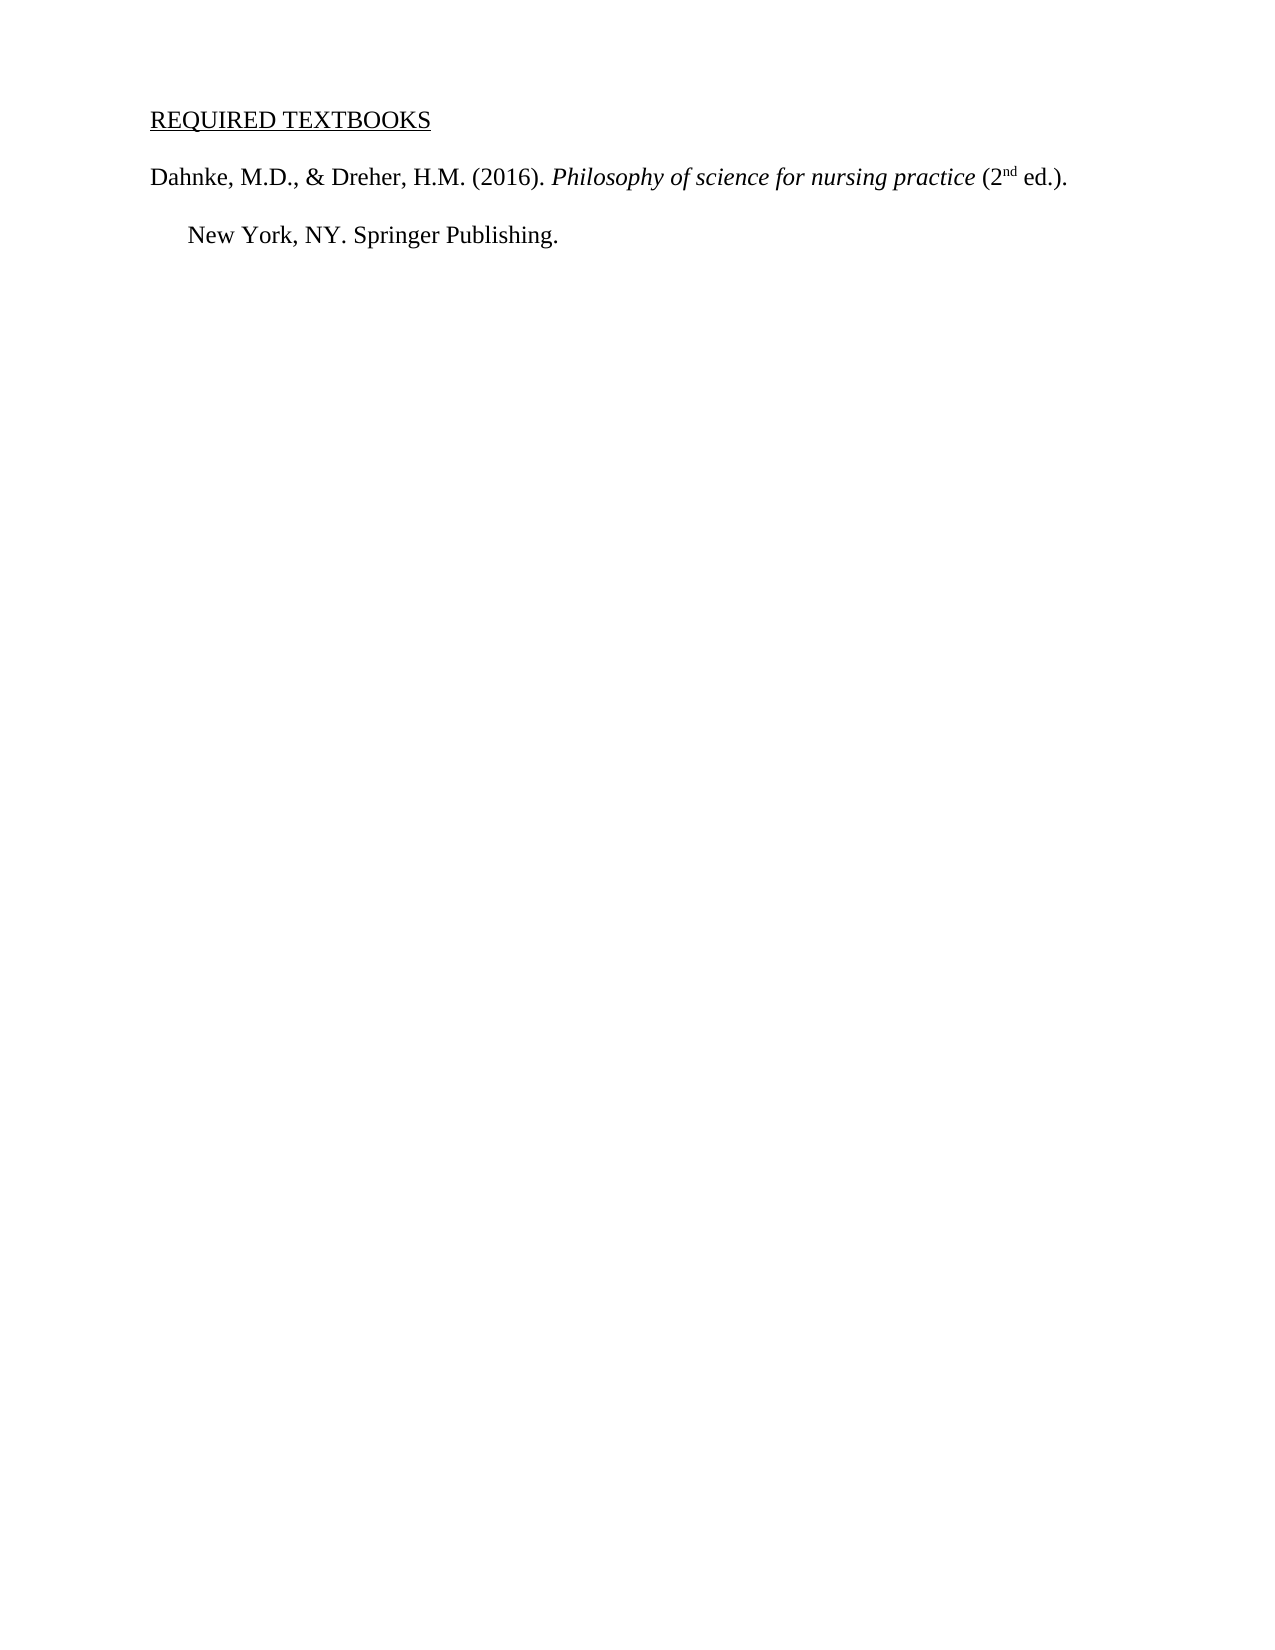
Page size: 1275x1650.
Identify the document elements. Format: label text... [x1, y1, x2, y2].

text REQUIRED TEXTBOOKS [150, 105, 1125, 134]
text Dahnke, M.D., & Dreher, H.M. (2016). Philosophy of science for nursing practice (2nd ed.). [150, 162, 1125, 191]
text New York, NY. Springer Publishing. [150, 220, 1125, 249]
